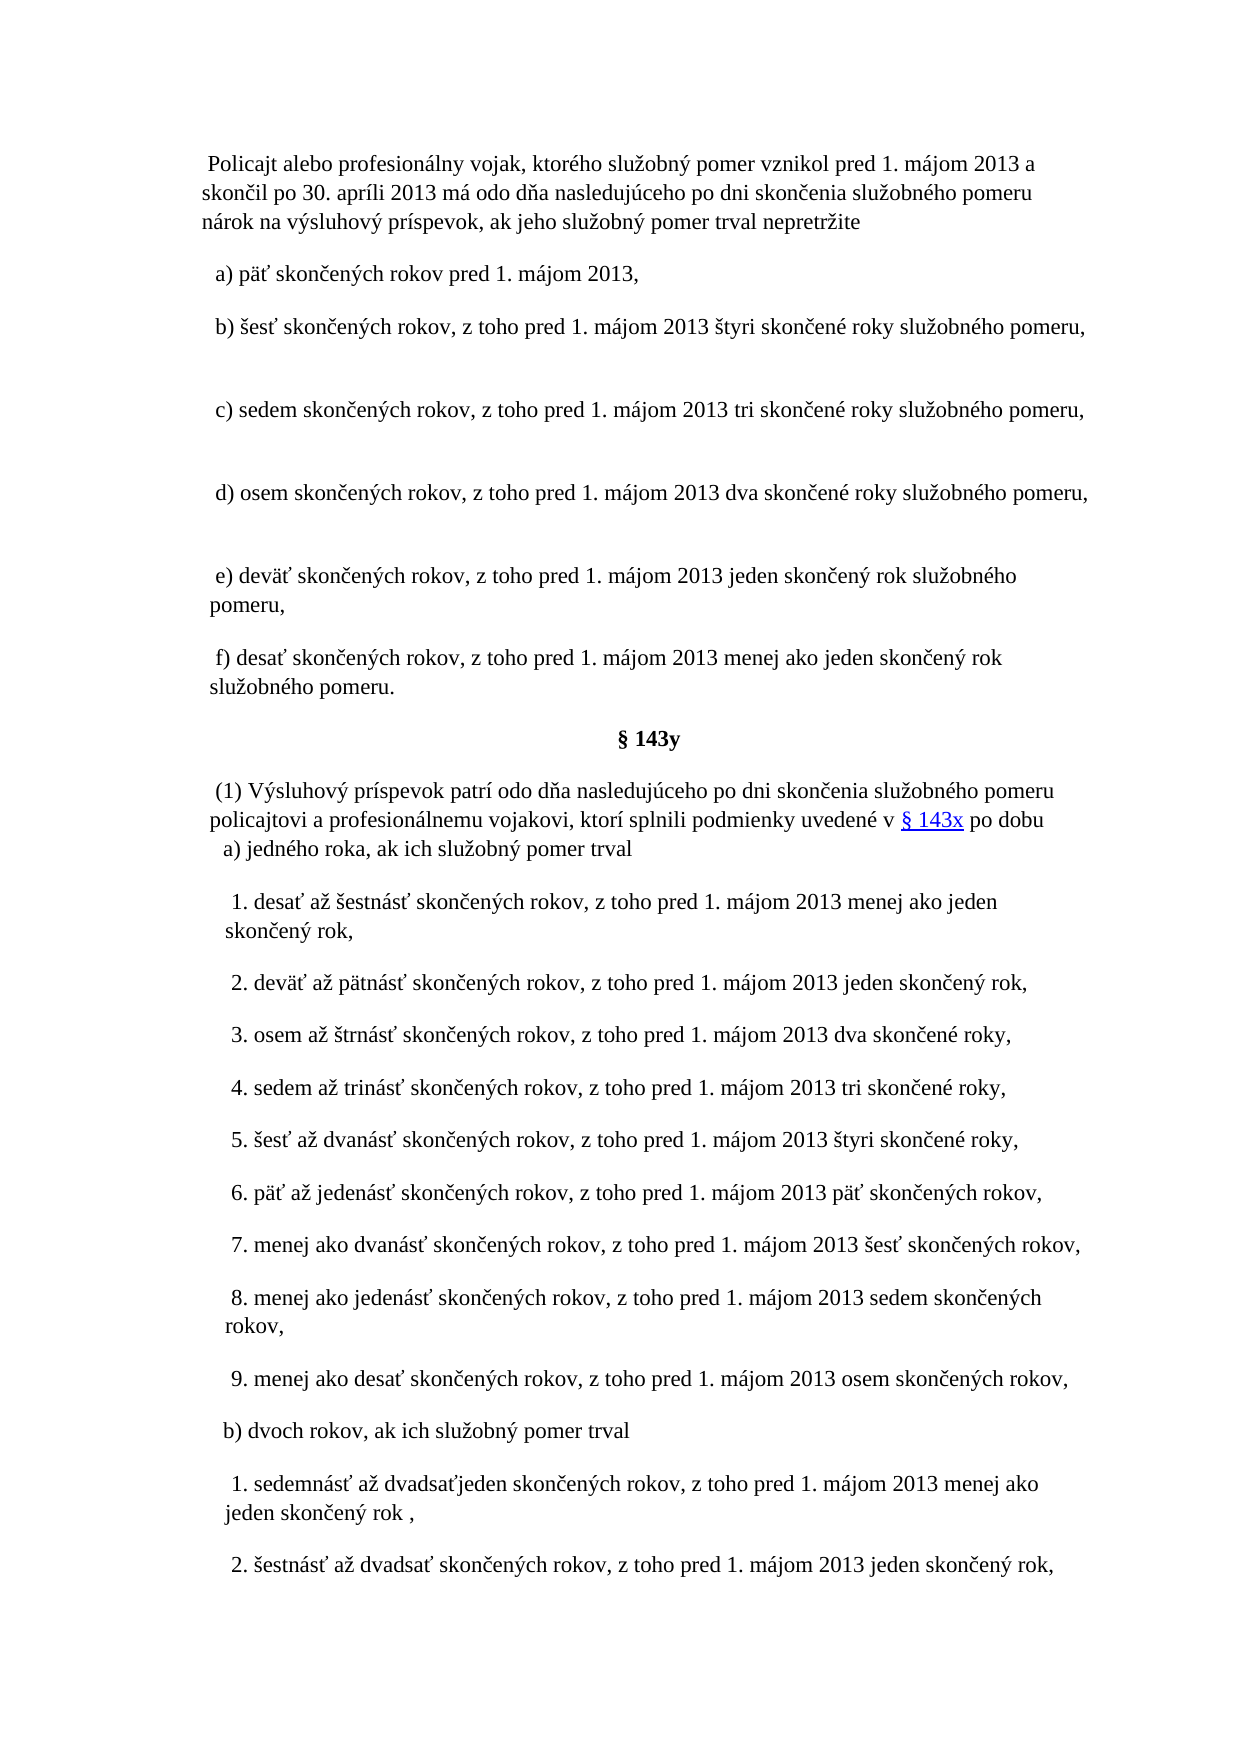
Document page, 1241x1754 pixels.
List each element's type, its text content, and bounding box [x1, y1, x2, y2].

text e) deväť skončených rokov, z toho pred 1. májom 2013 jeden skončený rok služobného pomeru, [209, 562, 1090, 618]
text § 143y [202, 725, 1090, 751]
text 3. osem až štrnásť skončených rokov, z toho pred 1. májom 2013 dva skončené roky, [225, 1022, 1090, 1048]
text 4. sedem až trinásť skončených rokov, z toho pred 1. májom 2013 tri skončené roky, [225, 1074, 1090, 1100]
text 9. menej ako desať skončených rokov, z toho pred 1. májom 2013 osem skončených rokov, [225, 1365, 1090, 1391]
text 6. päť až jedenásť skončených rokov, z toho pred 1. májom 2013 päť skončených rokov, [225, 1179, 1090, 1205]
text d) osem skončených rokov, z toho pred 1. májom 2013 dva skončené roky služobného pomeru, [209, 479, 1090, 536]
text 8. menej ako jedenásť skončených rokov, z toho pred 1. májom 2013 sedem skončených rokov, [225, 1283, 1090, 1339]
text 1. desať až šestnásť skončených rokov, z toho pred 1. májom 2013 menej ako jeden skončený rok, [225, 888, 1090, 943]
text (1) Výsluhový príspevok patrí odo dňa nasledujúceho po dni skončenia služobného pomeru policajtovi a profesionálnemu vojakovi, ktorí splnili podmienky uvedené v § 143x po dobu [209, 777, 1090, 833]
text f) desať skončených rokov, z toho pred 1. májom 2013 menej ako jeden skončený rok služobného pomeru. [209, 644, 1090, 699]
text b) dvoch rokov, ak ich služobný pomer trval [217, 1417, 1090, 1444]
text c) sedem skončených rokov, z toho pred 1. májom 2013 tri skončené roky služobného pomeru, [209, 396, 1090, 453]
text 2. šestnásť až dvadsať skončených rokov, z toho pred 1. májom 2013 jeden skončený rok, [225, 1551, 1090, 1577]
text b) šesť skončených rokov, z toho pred 1. májom 2013 štyri skončené roky služobného pomeru, [209, 313, 1090, 370]
text 2. deväť až pätnásť skončených rokov, z toho pred 1. májom 2013 jeden skončený rok, [225, 969, 1090, 996]
text 7. menej ako dvanásť skončených rokov, z toho pred 1. májom 2013 šesť skončených rokov, [225, 1231, 1090, 1257]
text 5. šesť až dvanásť skončených rokov, z toho pred 1. májom 2013 štyri skončené roky, [225, 1126, 1090, 1153]
text 1. sedemnásť až dvadsaťjeden skončených rokov, z toho pred 1. májom 2013 menej ako jeden skončený rok , [225, 1470, 1090, 1525]
text a) päť skončených rokov pred 1. májom 2013, [209, 260, 1090, 287]
text Policajt alebo profesionálny vojak, ktorého služobný pomer vznikol pred 1. májom 2013 a skončil po 30. apríli 2013 má odo dňa nasledujúceho po dni skončenia služobného pomeru nárok na výsluhový príspevok, ak jeho služobný pomer trval nepretržite [202, 150, 1090, 234]
text a) jedného roka, ak ich služobný pomer trval [217, 835, 1090, 862]
